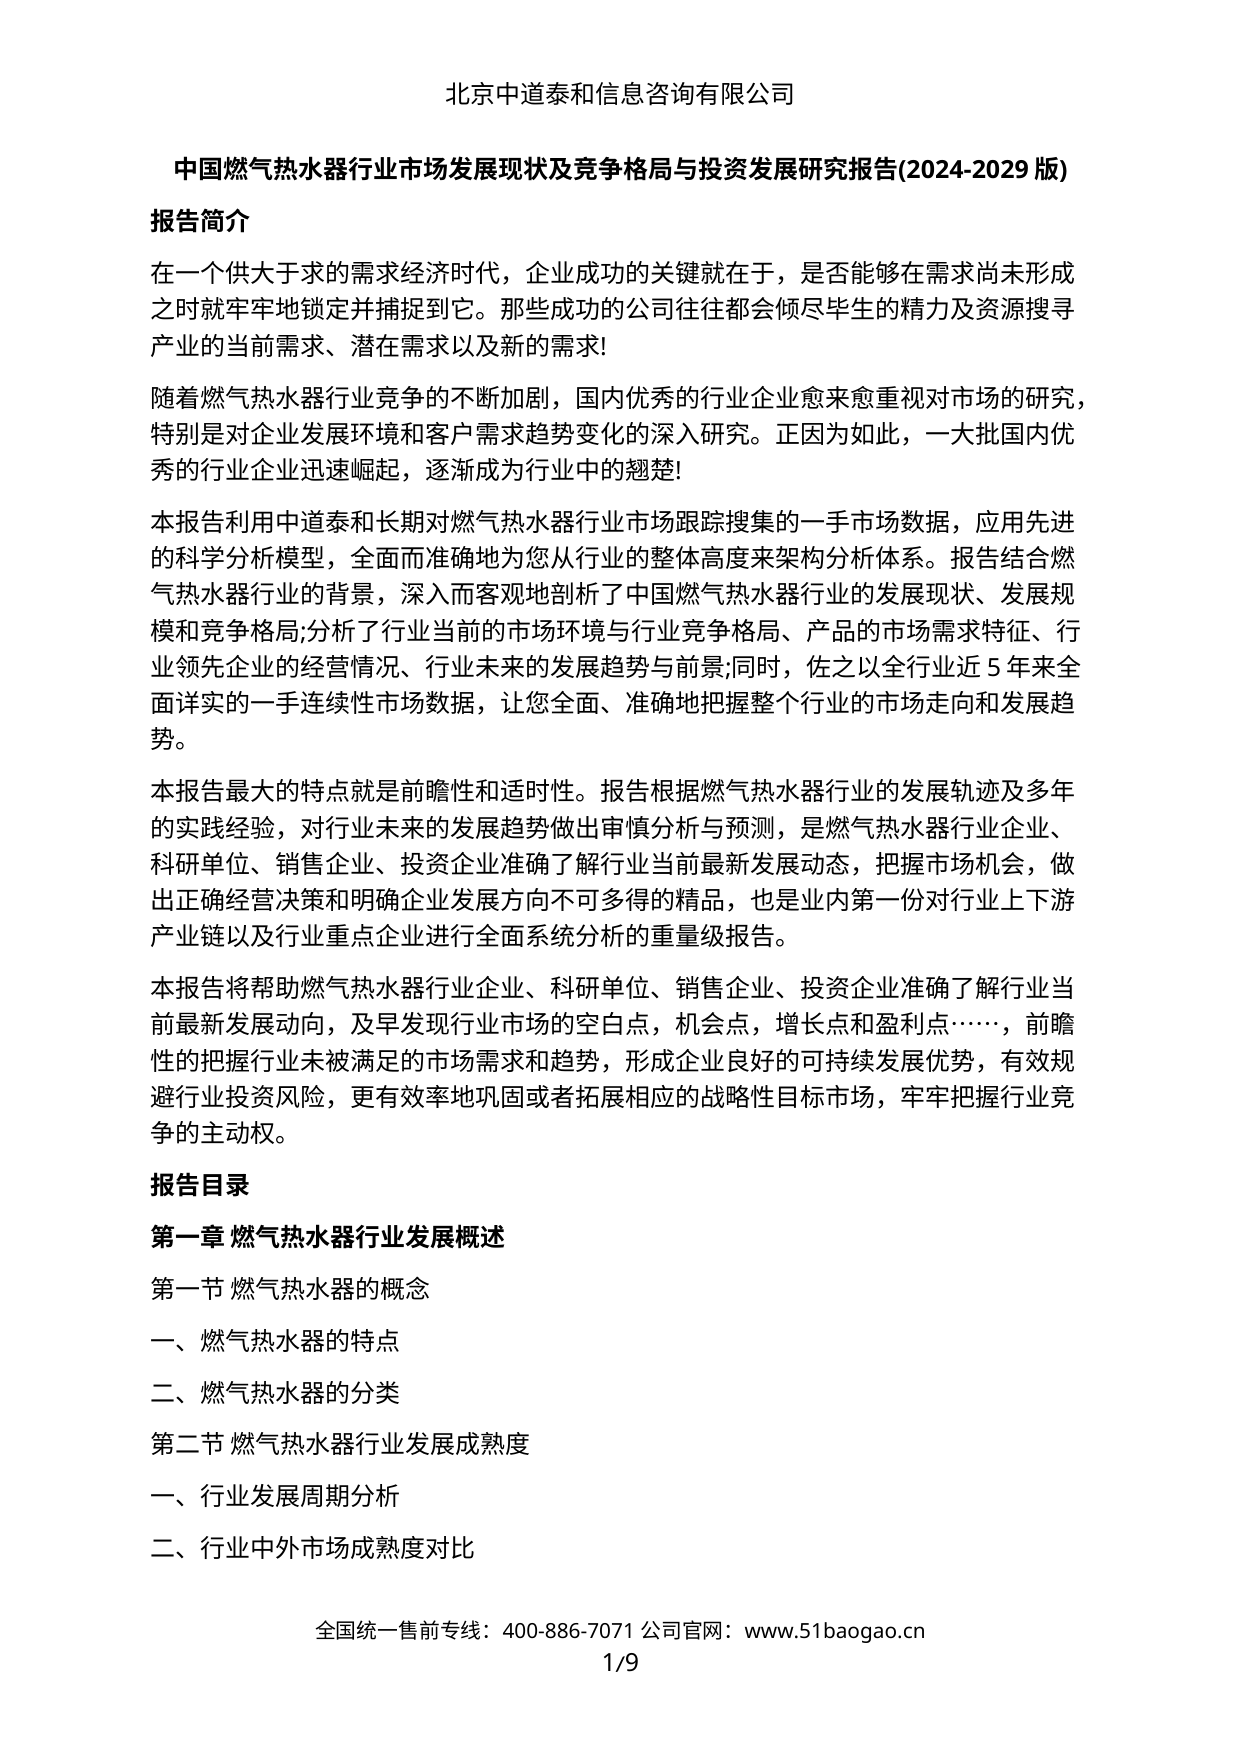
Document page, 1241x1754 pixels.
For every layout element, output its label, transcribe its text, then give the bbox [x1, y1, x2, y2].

text 第二节 燃气热水器行业发展成熟度 [150, 1425, 1090, 1461]
text 二、燃气热水器的分类 [150, 1373, 1090, 1409]
text 二、行业中外市场成熟度对比 [150, 1529, 1090, 1565]
text 报告目录 [150, 1166, 1090, 1202]
text 第一章 燃气热水器行业发展概述 [150, 1217, 1090, 1254]
text 中国燃气热水器行业市场发展现状及竞争格局与投资发展研究报告(2024-2029版) [150, 150, 1090, 186]
text 第一节 燃气热水器的概念 [150, 1269, 1090, 1306]
text 本报告将帮助燃气热水器行业企业、科研单位、销售企业、投资企业准确了解行业当前最新发展动向，及早发现行业市场的空白点，机会点，增长点和盈利点……，前瞻性的把握行业未被满足的市场需求和趋势，形成企业良好的可持续发展优势，有效规避行业投资风险，更有效率地巩固或者拓展相应的战略性目标市场，牢牢把握行业竞争的主动权。 [150, 969, 1090, 1150]
text 本报告最大的特点就是前瞻性和适时性。报告根据燃气热水器行业的发展轨迹及多年的实践经验，对行业未来的发展趋势做出审慎分析与预测，是燃气热水器行业企业、科研单位、销售企业、投资企业准确了解行业当前最新发展动态，把握市场机会，做出正确经营决策和明确企业发展方向不可多得的精品，也是业内第一份对行业上下游产业链以及行业重点企业进行全面系统分析的重量级报告。 [150, 772, 1090, 953]
text 一、行业发展周期分析 [150, 1477, 1090, 1513]
text 一、燃气热水器的特点 [150, 1321, 1090, 1357]
text 本报告利用中道泰和长期对燃气热水器行业市场跟踪搜集的一手市场数据，应用先进的科学分析模型，全面而准确地为您从行业的整体高度来架构分析体系。报告结合燃气热水器行业的背景，深入而客观地剖析了中国燃气热水器行业的发展现状、发展规模和竞争格局;分析了行业当前的市场环境与行业竞争格局、产品的市场需求特征、行业领先企业的经营情况、行业未来的发展趋势与前景;同时，佐之以全行业近5年来全面详实的一手连续性市场数据，让您全面、准确地把握整个行业的市场走向和发展趋势。 [150, 502, 1090, 756]
text 报告简介 [150, 202, 1090, 238]
text 在一个供大于求的需求经济时代，企业成功的关键就在于，是否能够在需求尚未形成之时就牢牢地锁定并捕捉到它。那些成功的公司往往都会倾尽毕生的精力及资源搜寻产业的当前需求、潜在需求以及新的需求! [150, 254, 1090, 362]
text 随着燃气热水器行业竞争的不断加剧，国内优秀的行业企业愈来愈重视对市场的研究，特别是对企业发展环境和客户需求趋势变化的深入研究。正因为如此，一大批国内优秀的行业企业迅速崛起，逐渐成为行业中的翘楚! [150, 378, 1090, 487]
